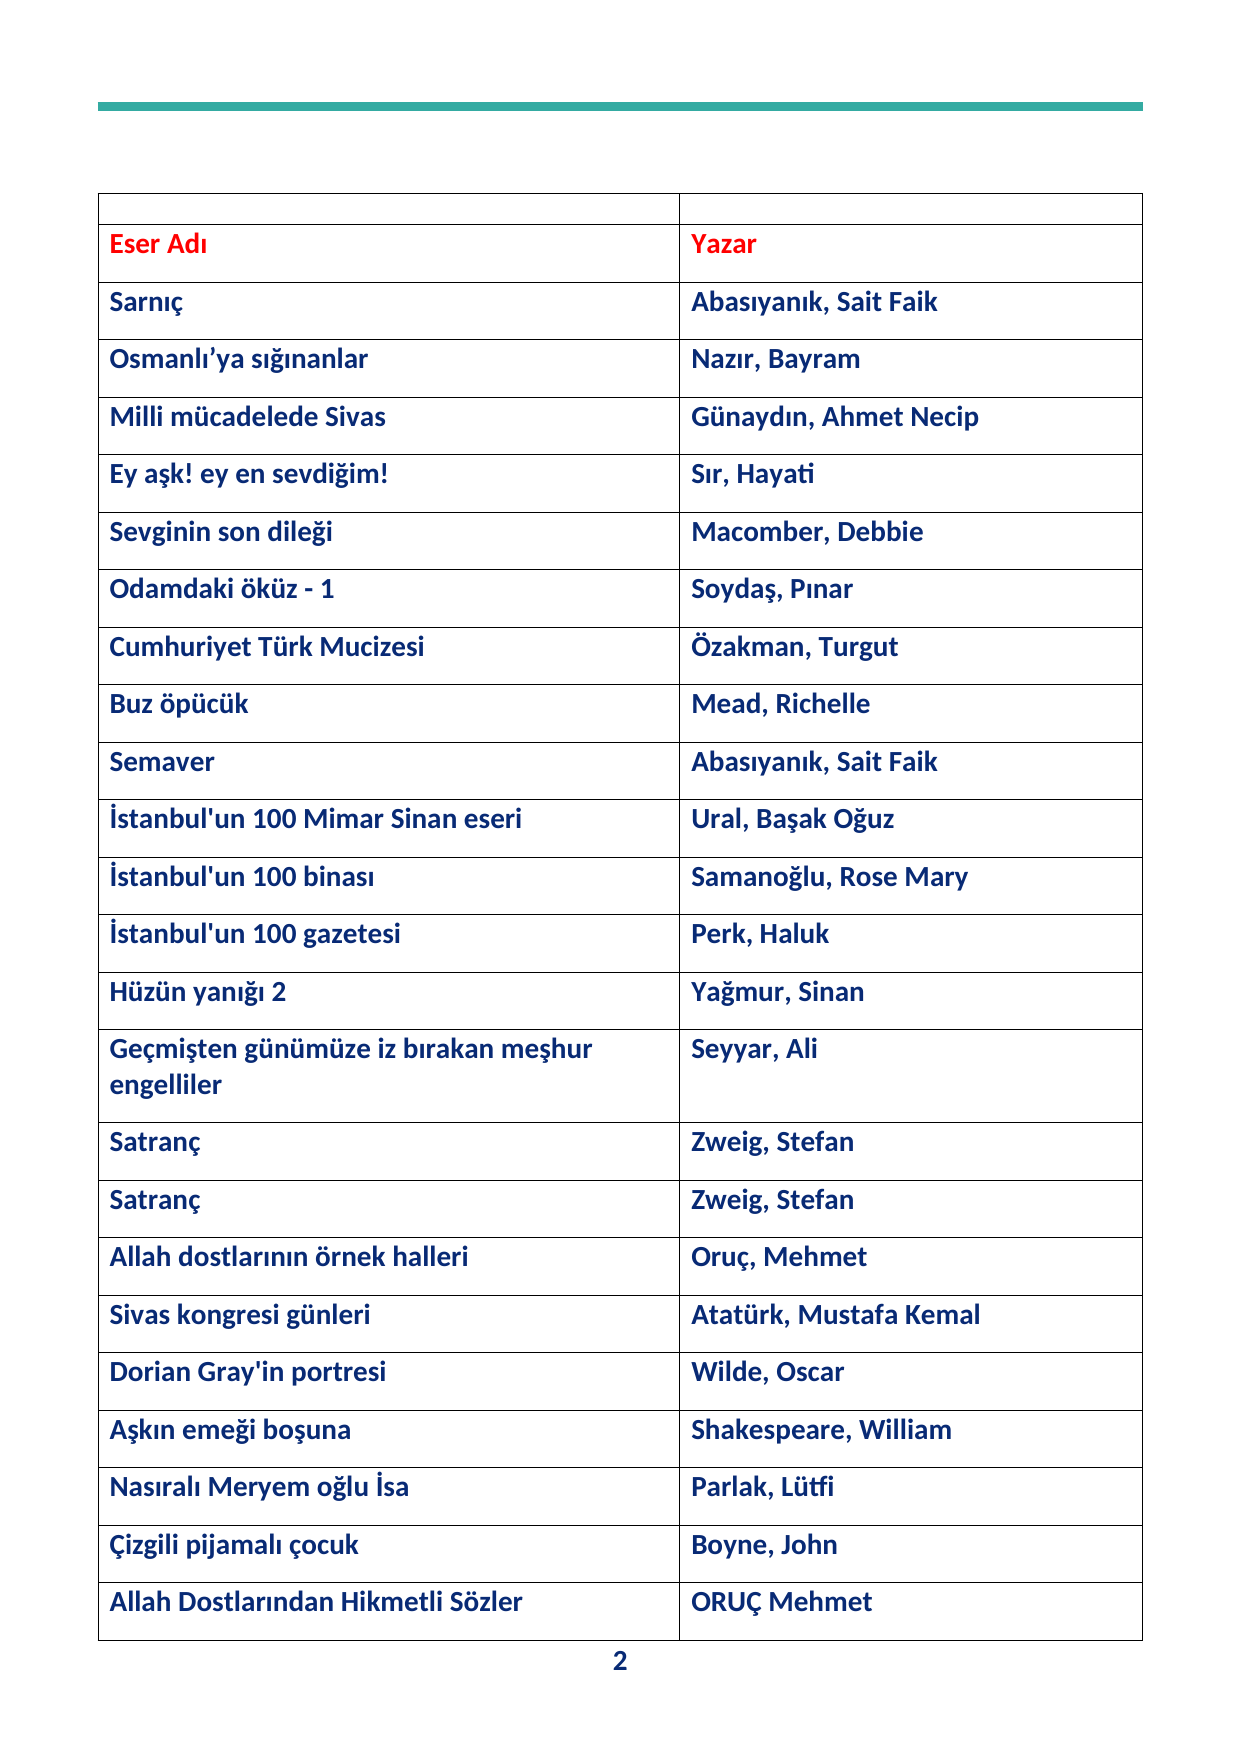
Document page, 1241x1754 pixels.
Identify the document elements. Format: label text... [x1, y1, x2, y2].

table_cell Yağmur, Sinan [680, 973, 1142, 1029]
table_cell Milli mücadelede Sivas [99, 398, 679, 454]
table_cell Geçmişten günümüze iz bırakan meşhur engelliler [99, 1030, 679, 1122]
table_cell Sevginin son dileği [99, 513, 679, 569]
table_cell Soydaş, Pınar [680, 570, 1142, 627]
table_header [680, 194, 1142, 224]
table_cell Shakespeare, William [680, 1411, 1142, 1467]
table_cell Parlak, Lütfi [680, 1468, 1142, 1525]
table_cell İstanbul'un 100 gazetesi [99, 915, 679, 972]
table_cell Wilde, Oscar [680, 1353, 1142, 1410]
table_cell ORUÇ Mehmet [680, 1583, 1142, 1640]
table_cell Eser Adı [99, 225, 679, 282]
table_cell Cumhuriyet Türk Mucizesi [99, 628, 679, 684]
table_cell Macomber, Debbie [680, 513, 1142, 569]
table_cell Satranç [99, 1123, 679, 1180]
table_cell Abasıyanık, Sait Faik [680, 743, 1142, 799]
table_cell Mead, Richelle [680, 685, 1142, 742]
table_cell Nasıralı Meryem oğlu İsa [99, 1468, 679, 1525]
table_cell Samanoğlu, Rose Mary [680, 858, 1142, 914]
table_cell Aşkın emeği boşuna [99, 1411, 679, 1467]
table_cell Sivas kongresi günleri [99, 1296, 679, 1352]
table_cell İstanbul'un 100 Mimar Sinan eseri [99, 800, 679, 857]
table_cell Odamdaki öküz - 1 [99, 570, 679, 627]
table_cell Abasıyanık, Sait Faik [680, 283, 1142, 339]
table_cell Hüzün yanığı 2 [99, 973, 679, 1029]
table_cell Çizgili pijamalı çocuk [99, 1526, 679, 1582]
table_cell Perk, Haluk [680, 915, 1142, 972]
table_cell İstanbul'un 100 binası [99, 858, 679, 914]
table_cell Boyne, John [680, 1526, 1142, 1582]
table_cell Yazar [680, 225, 1142, 282]
table_cell Sarnıç [99, 283, 679, 339]
table_cell Zweig, Stefan [680, 1123, 1142, 1180]
table_cell Nazır, Bayram [680, 340, 1142, 397]
table_cell Sır, Hayati [680, 455, 1142, 512]
table_cell Allah dostlarının örnek halleri [99, 1238, 679, 1295]
table_cell Osmanlı’ya sığınanlar [99, 340, 679, 397]
table_cell Satranç [99, 1181, 679, 1237]
table_cell Atatürk, Mustafa Kemal [680, 1296, 1142, 1352]
table_cell Allah Dostlarından Hikmetli Sözler [99, 1583, 679, 1640]
table_cell Özakman, Turgut [680, 628, 1142, 684]
table_cell Dorian Gray'in portresi [99, 1353, 679, 1410]
table_cell Günaydın, Ahmet Necip [680, 398, 1142, 454]
table_cell Seyyar, Ali [680, 1030, 1142, 1122]
table_cell Zweig, Stefan [680, 1181, 1142, 1237]
table_cell Ural, Başak Oğuz [680, 800, 1142, 857]
table_cell Oruç, Mehmet [680, 1238, 1142, 1295]
table_cell Semaver [99, 743, 679, 799]
table_cell Ey aşk! ey en sevdiğim! [99, 455, 679, 512]
table_cell Buz öpücük [99, 685, 679, 742]
table_header [99, 194, 679, 224]
